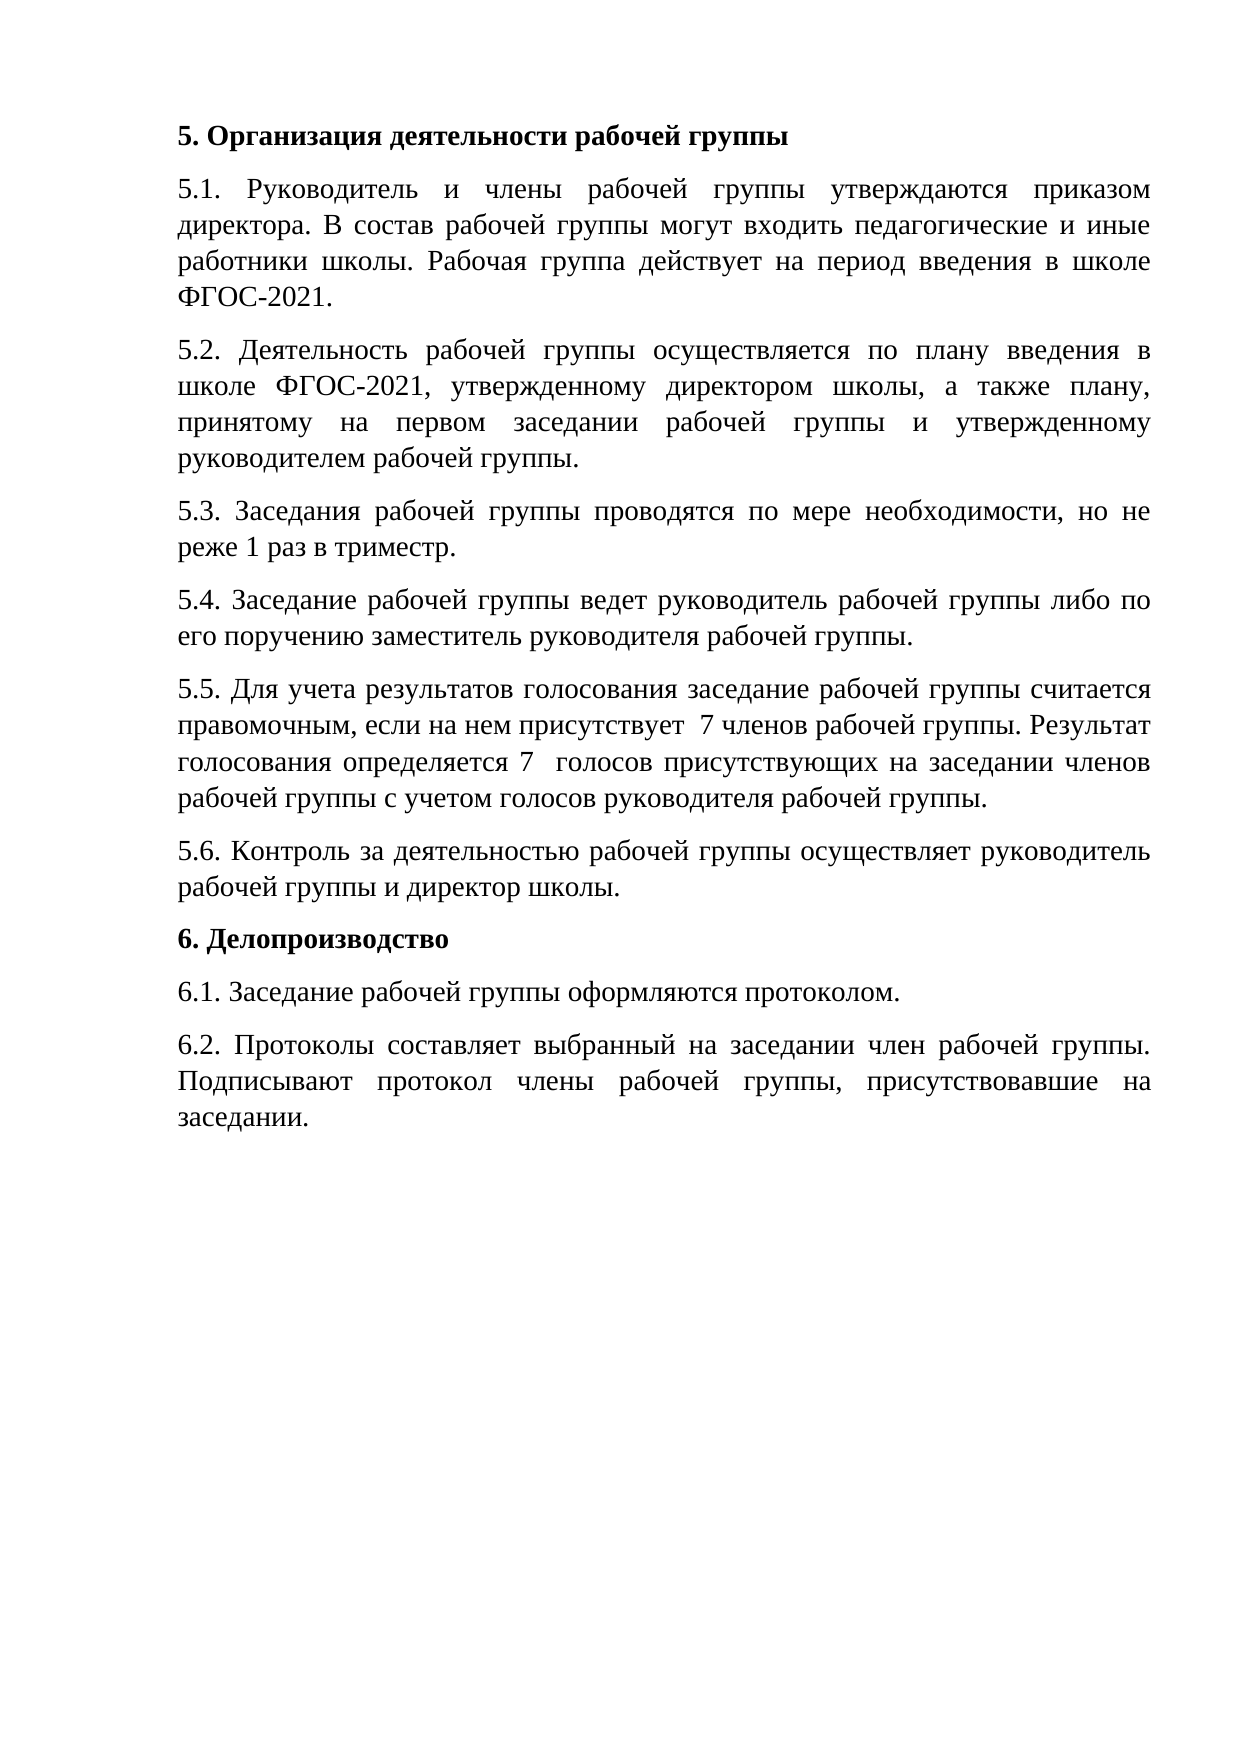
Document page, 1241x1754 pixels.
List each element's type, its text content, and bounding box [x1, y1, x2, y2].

text 5.1. Руководитель и члены рабочей группы утверждаются приказом директора. В состав рабочей группы могут входить педагогические и иные работники школы. Рабочая группа действует на период введения в школе ФГОС-2021. [177, 171, 1152, 313]
text 5.2. Деятельность рабочей группы осуществляется по плану введения в школе ФГОС-2021, утвержденному директором школы, а также плану, принятому на первом заседании рабочей группы и утвержденному руководителем рабочей группы. [177, 332, 1152, 474]
text 5.5. Для учета результатов голосования заседание рабочей группы считается правомочным, если на нем присутствует 7 членов рабочей группы. Результат голосования определяется 7 голосов присутствующих на заседании членов рабочей группы с учетом голосов руководителя рабочей группы. [177, 671, 1152, 813]
text 5.6. Контроль за деятельностью рабочей группы осуществляет руководитель рабочей группы и директор школы. [177, 833, 1152, 902]
text 6.1. Заседание рабочей группы оформляются протоколом. [177, 974, 1152, 1008]
text 6. Делопроизводство [177, 922, 1152, 955]
text 6.2. Протоколы составляет выбранный на заседании член рабочей группы. Подписывают протокол члены рабочей группы, присутствовавшие на заседании. [177, 1027, 1152, 1133]
text 5.4. Заседание рабочей группы ведет руководитель рабочей группы либо по его поручению заместитель руководителя рабочей группы. [177, 582, 1152, 652]
text 5.3. Заседания рабочей группы проводятся по мере необходимости, но не реже 1 раз в триместр. [177, 493, 1152, 563]
text 5. Организация деятельности рабочей группы [177, 118, 1152, 152]
